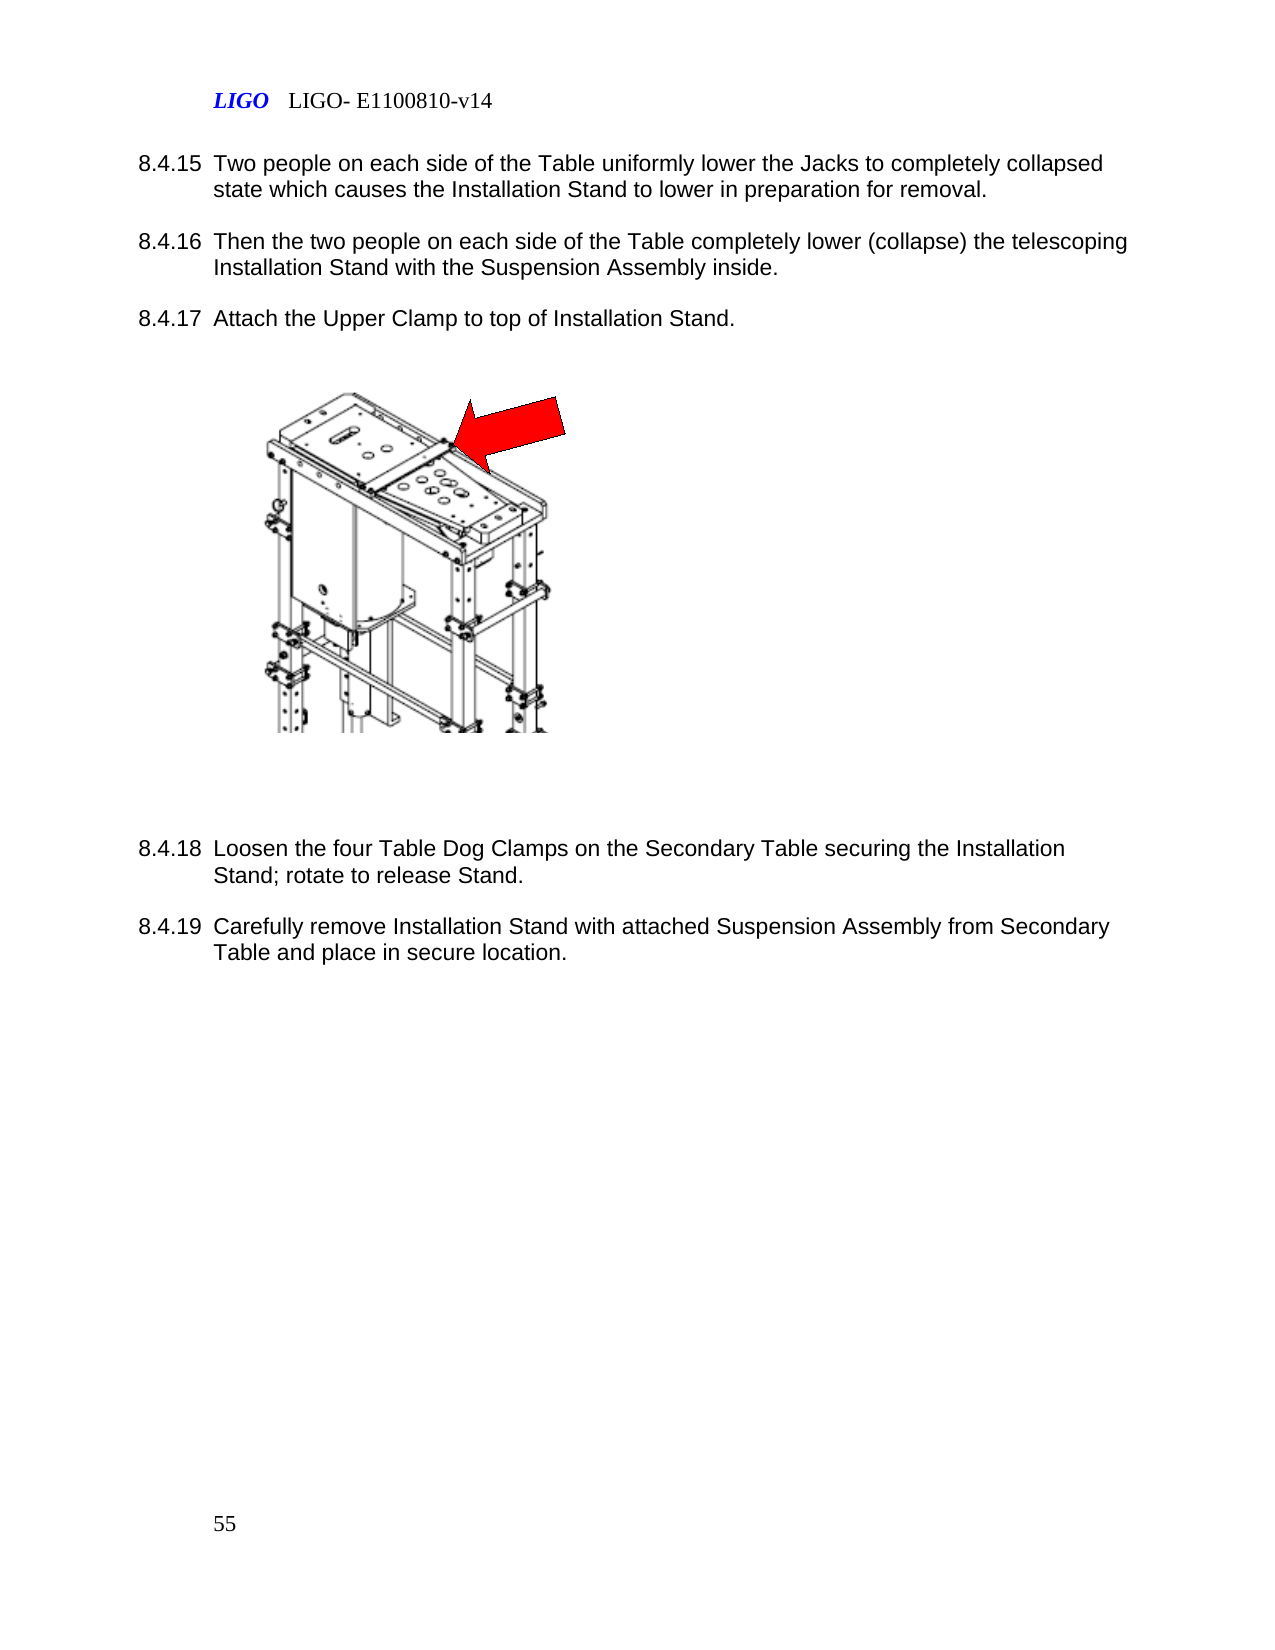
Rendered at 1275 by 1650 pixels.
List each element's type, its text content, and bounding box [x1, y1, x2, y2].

subtitle Loosen the four Table Dog Clamps on the Secondary Table securing the Installation Stand; rotate to release Stand. [138, 835, 1137, 888]
subtitle Attach the Upper Clamp to top of Installation Stand. [138, 305, 1137, 332]
subtitle Two people on each side of the Table uniformly lower the Jacks to completely collapsed state which causes the Installation Stand to lower in preparation for removal. [138, 150, 1137, 203]
subtitle Carefully remove Installation Stand with attached Suspension Assembly from Secondary Table and place in secure location. [138, 913, 1137, 966]
subtitle Then the two people on each side of the Table completely lower (collapse) the telescoping Installation Stand with the Suspension Assembly inside. [138, 228, 1137, 280]
